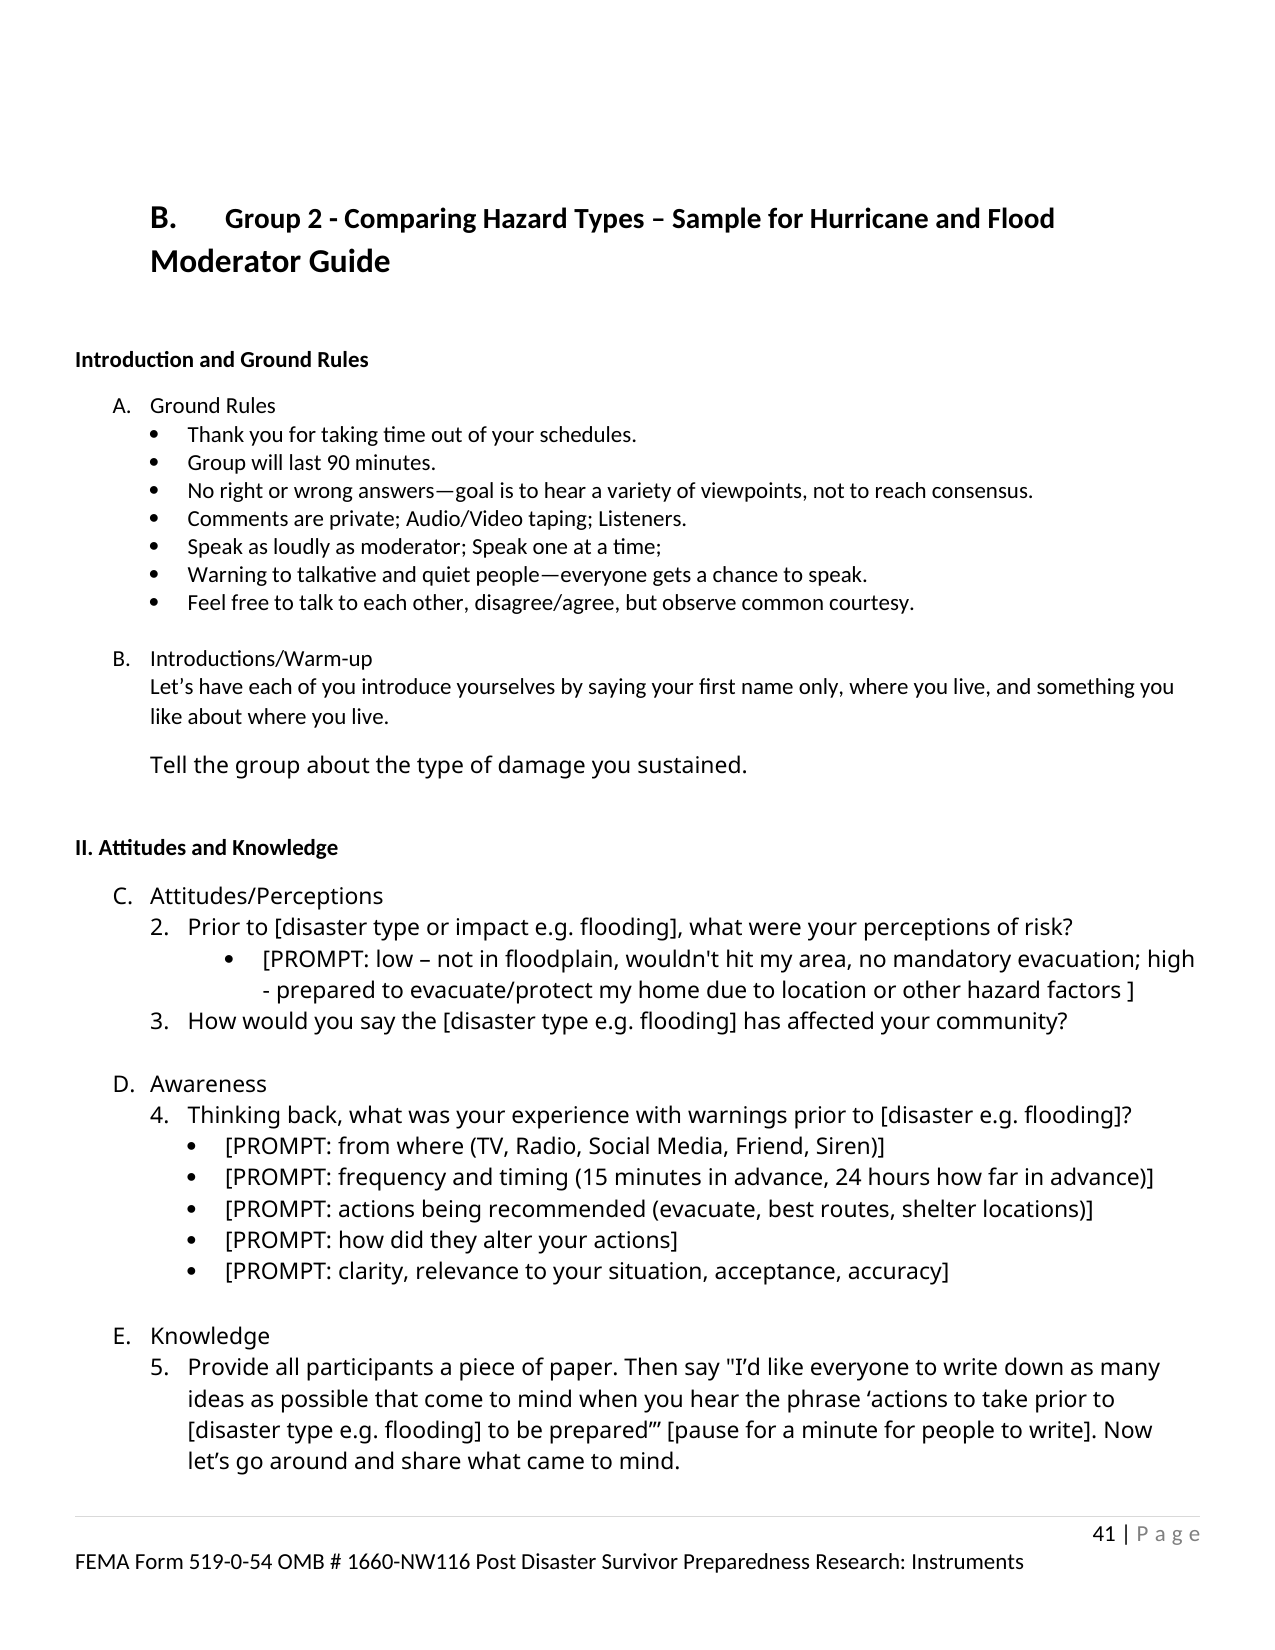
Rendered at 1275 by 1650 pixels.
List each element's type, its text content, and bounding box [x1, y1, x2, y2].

list Awareness [112, 1067, 1200, 1099]
list Tell the group about the type of damage you sustained. [150, 749, 1200, 780]
list [PROMPT: clarity, relevance to your situation, acceptance, accuracy] [187, 1255, 1200, 1286]
list Introductions/Warm-up [112, 644, 1200, 672]
list [PROMPT: frequency and timing (15 minutes in advance, 24 hours how far in advance)] [187, 1161, 1200, 1192]
list Provide all participants a piece of paper. Then say "I’d like everyone to write down as many ideas as possible that come to mind when you hear the phrase ‘actions to take prior to [disaster type e.g. flooding] to be prepared’” [pause for a minute for people to write]. Now let’s go around and share what came to mind. [150, 1351, 1200, 1476]
list [PROMPT: how did they alter your actions] [187, 1224, 1200, 1255]
list Speak as loudly as moderator; Speak one at a time; [150, 532, 1200, 560]
list [PROMPT: actions being recommended (evacuate, best routes, shelter locations)] [187, 1192, 1200, 1224]
list Group 2 - Comparing Hazard Types – Sample for Hurricane and Flood [150, 196, 1200, 237]
list Thank you for taking time out of your schedules. [150, 420, 1200, 448]
list Thinking back, what was your experience with warnings prior to [disaster e.g. flooding]? [150, 1099, 1200, 1130]
list Knowledge [112, 1320, 1200, 1351]
text Introduction and Ground Rules [75, 345, 1200, 373]
list Attitudes/Perceptions [112, 880, 1200, 911]
text Let’s have each of you introduce yourselves by saying your first name only, where you live, and something you like about where you live. [150, 672, 1200, 730]
list Feel free to talk to each other, disagree/agree, but observe common courtesy. [150, 588, 1200, 616]
list [PROMPT: from where (TV, Radio, Social Media, Friend, Siren)] [187, 1130, 1200, 1161]
list Moderator Guide [75, 240, 1200, 281]
list How would you say the [disaster type e.g. flooding] has affected your community? [150, 1005, 1200, 1036]
list Prior to [disaster type or impact e.g. flooding], what were your perceptions of risk? [150, 911, 1200, 942]
list No right or wrong answers—goal is to hear a variety of viewpoints, not to reach consensus. [150, 476, 1200, 504]
text II. Attitudes and Knowledge [75, 833, 1200, 861]
list Ground Rules [112, 392, 1200, 420]
list Warning to talkative and quiet people—everyone gets a chance to speak. [150, 560, 1200, 588]
list Group will last 90 minutes. [150, 448, 1200, 476]
list [PROMPT: low – not in floodplain, wouldn't hit my area, no mandatory evacuation; high - prepared to evacuate/protect my home due to location or other hazard factors ] [225, 942, 1200, 1005]
list Comments are private; Audio/Video taping; Listeners. [150, 504, 1200, 532]
